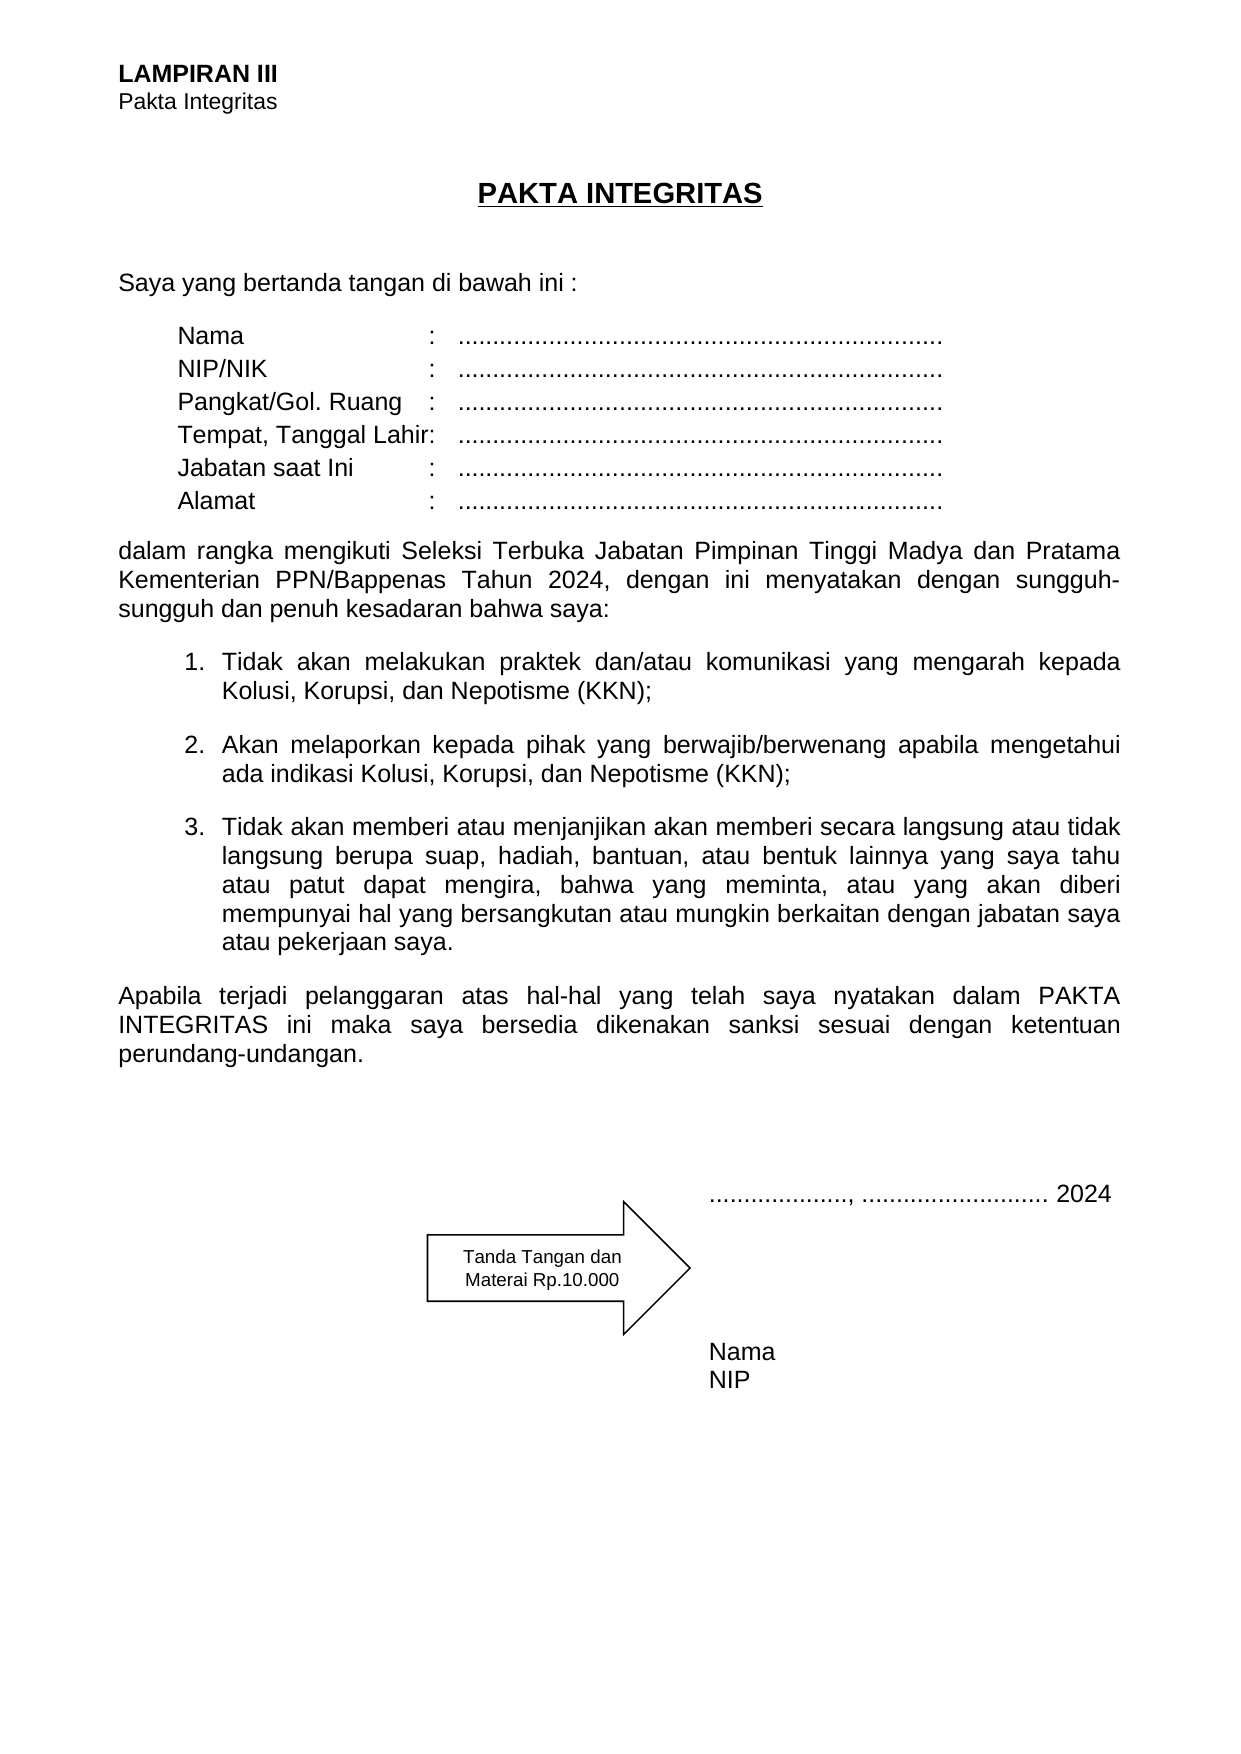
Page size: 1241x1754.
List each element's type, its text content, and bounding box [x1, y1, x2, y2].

text Apabila terjadi pelanggaran atas hal-hal yang telah saya nyatakan dalam PAKTA INTEGRITAS ini maka saya bersedia dikenakan sanksi sesuai dengan ketentuan perundang-undangan. [118, 981, 1122, 1067]
text NIP [709, 1365, 1122, 1394]
text PAKTA INTEGRITAS [118, 176, 1122, 210]
list Akan melaporkan kepada pihak yang berwajib/berwenang apabila mengetahui ada indikasi Kolusi, Korupsi, dan Nepotisme (KKN); [184, 730, 1122, 787]
list NIP/NIK : [177, 354, 1122, 383]
list Tempat, Tanggal Lahir: [177, 420, 1122, 449]
list Alamat : [177, 486, 1122, 515]
text Nama [709, 1337, 1122, 1365]
list Pangkat/Gol. Ruang : [177, 387, 1122, 416]
list Tidak akan melakukan praktek dan/atau komunikasi yang mengarah kepada Kolusi, Korupsi, dan Nepotisme (KKN); [184, 647, 1122, 705]
text LAMPIRAN III [118, 59, 1122, 88]
list Jabatan saat Ini : [177, 453, 1122, 482]
text Saya yang bertanda tangan di bawah ini : [118, 267, 1122, 296]
text dalam rangka mengikuti Seleksi Terbuka Jabatan Pimpinan Tinggi Madya dan Pratama Kementerian PPN/Bappenas Tahun 2024, dengan ini menyatakan dengan sungguh-sungguh dan penuh kesadaran bahwa saya: [118, 536, 1122, 622]
text ...................., ........................... 2024 [709, 1178, 1122, 1207]
list Tidak akan memberi atau menjanjikan akan memberi secara langsung atau tidak langsung berupa suap, hadiah, bantuan, atau bentuk lainnya yang saya tahu atau patut dapat mengira, bahwa yang meminta, atau yang akan diberi mempunyai hal yang bersangkutan atau mungkin berkaitan dengan jabatan saya atau pekerjaan saya. [184, 812, 1122, 956]
text Pakta Integritas [118, 88, 1122, 114]
list Nama : [177, 321, 1122, 350]
